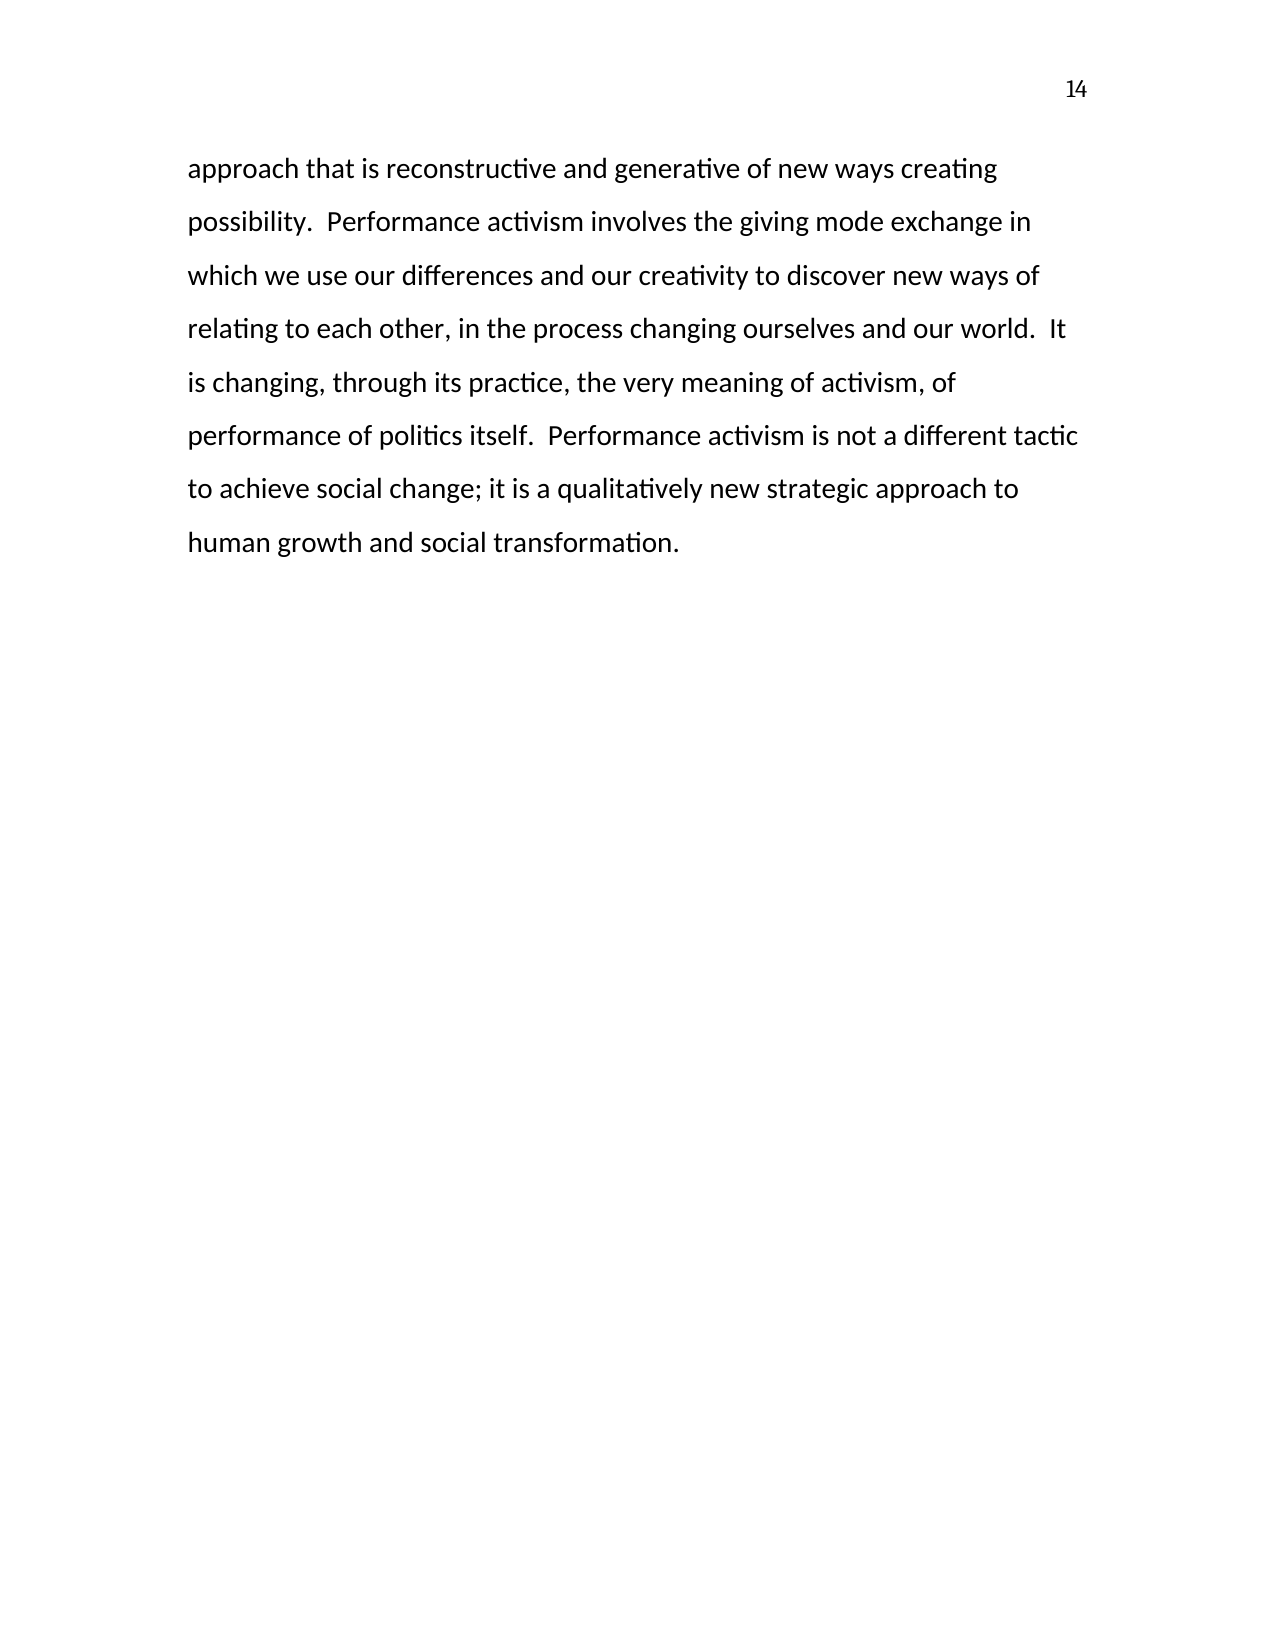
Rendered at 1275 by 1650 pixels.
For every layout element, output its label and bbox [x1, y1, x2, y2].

text [187, 150, 1087, 560]
